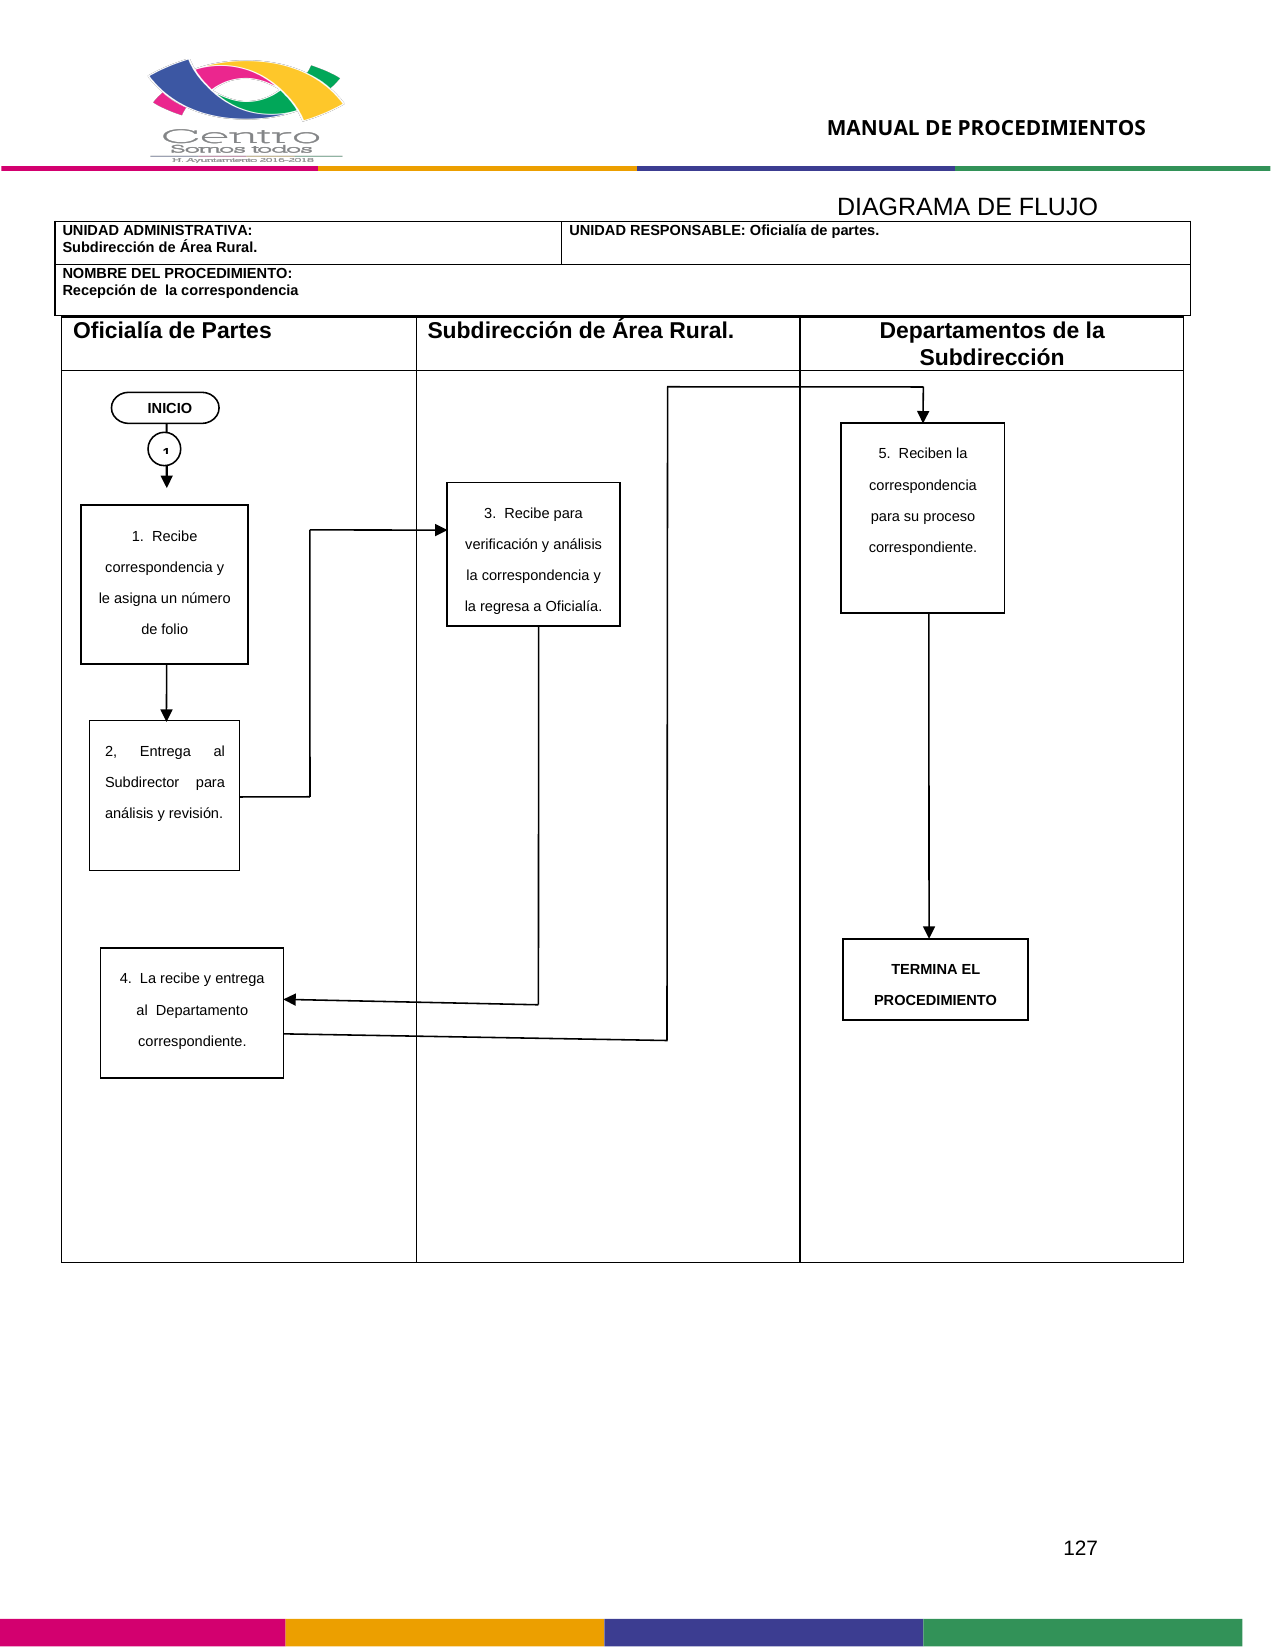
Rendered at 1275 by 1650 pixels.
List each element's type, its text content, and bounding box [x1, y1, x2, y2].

table_header Subdirección de Área Rural. [417, 318, 799, 370]
picture [0, 166, 1271, 171]
table_cell [417, 371, 799, 1039]
table_header Oficialía de Partes [62, 318, 416, 370]
table_cell [801, 371, 1183, 1262]
table_cell [62, 371, 416, 1262]
table_header Departamentos de la Subdirección [801, 318, 1183, 370]
table_header UNIDAD RESPONSABLE: Oficialía de partes. [562, 222, 1190, 264]
picture [147, 59, 345, 163]
table_cell NOMBRE DEL PROCEDIMIENTO: Recepción de la correspondencia [56, 265, 1190, 315]
text DIAGRAMA DE FLUJO [148, 171, 1098, 221]
table_header UNIDAD ADMINISTRATIVA: Subdirección de Área Rural. [56, 222, 561, 264]
table_cell [417, 388, 799, 1262]
